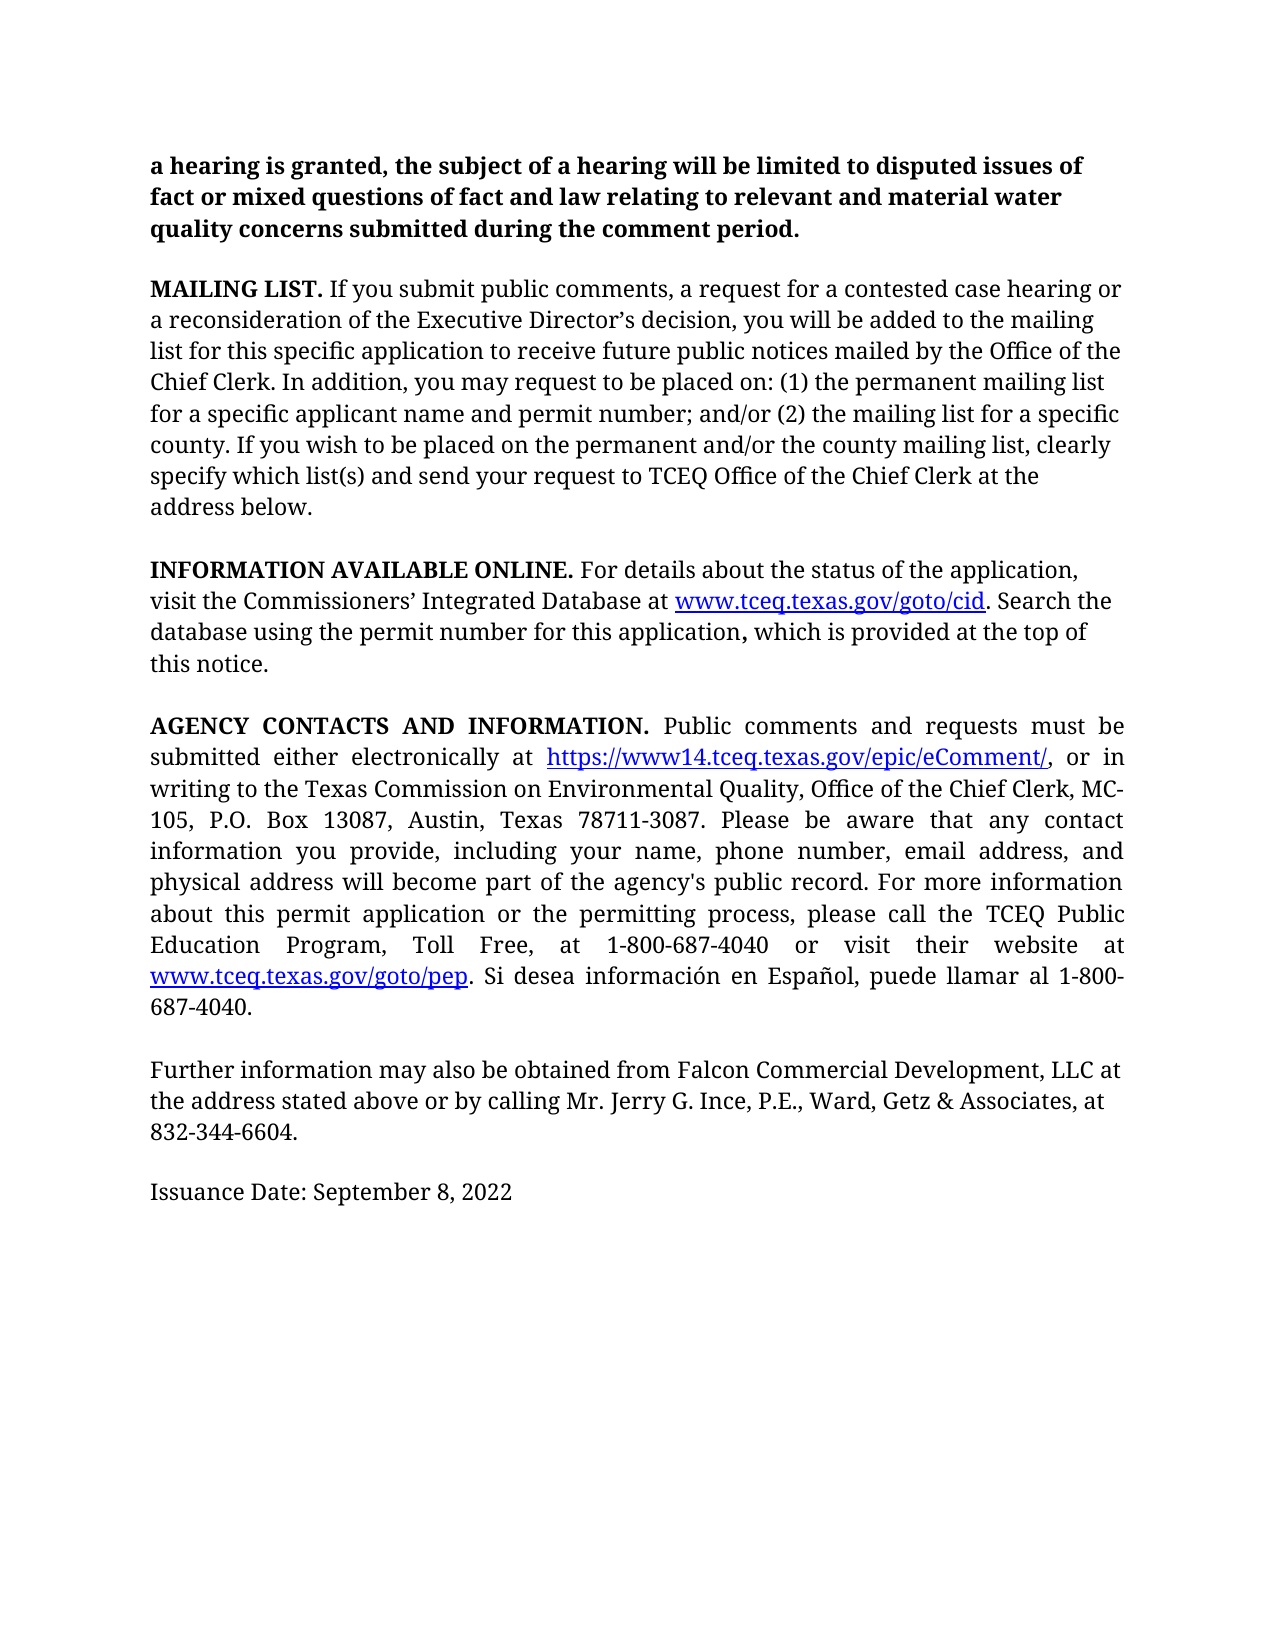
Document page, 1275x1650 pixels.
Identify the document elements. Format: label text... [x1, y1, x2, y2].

text MAILING LIST. If you submit public comments, a request for a contested case hearing or a reconsideration of the Executive Director’s decision, you will be added to the mailing list for this specific application to receive future public notices mailed by the Office of the Chief Clerk. In addition, you may request to be placed on: (1) the permanent mailing list for a specific applicant name and permit number; and/or (2) the mailing list for a specific county. If you wish to be placed on the permanent and/or the county mailing list, clearly specify which list(s) and send your request to TCEQ Office of the Chief Clerk at the address below. [150, 272, 1125, 522]
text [150, 150, 1125, 244]
text Issuance Date: September 8, 2022 [150, 1176, 1125, 1207]
text Further information may also be obtained from Falcon Commercial Development, LLC at the address stated above or by calling Mr. Jerry G. Ince, P.E., Ward, Getz & Associates, at 832-344-6604. [150, 1054, 1125, 1147]
text INFORMATION AVAILABLE ONLINE. For details about the status of the application, visit the Commissioners’ Integrated Database at www.tceq.texas.gov/goto/cid. Search the database using the permit number for this application, which is provided at the top of this notice. [150, 554, 1125, 679]
text AGENCY CONTACTS AND INFORMATION. Public comments and requests must be submitted either electronically at https://www14.tceq.texas.gov/epic/eComment/, or in writing to the Texas Commission on Environmental Quality, Office of the Chief Clerk, MC-105, P.O. Box 13087, Austin, Texas 78711-3087. Please be aware that any contact information you provide, including your name, phone number, email address, and physical address will become part of the agency's public record. For more information about this permit application or the permitting process, please call the TCEQ Public Education Program, Toll Free, at 1-800-687-4040 or visit their website at www.tceq.texas.gov/goto/pep. Si desea información en Español, puede llamar al 1-800-687-4040. [150, 710, 1125, 1022]
